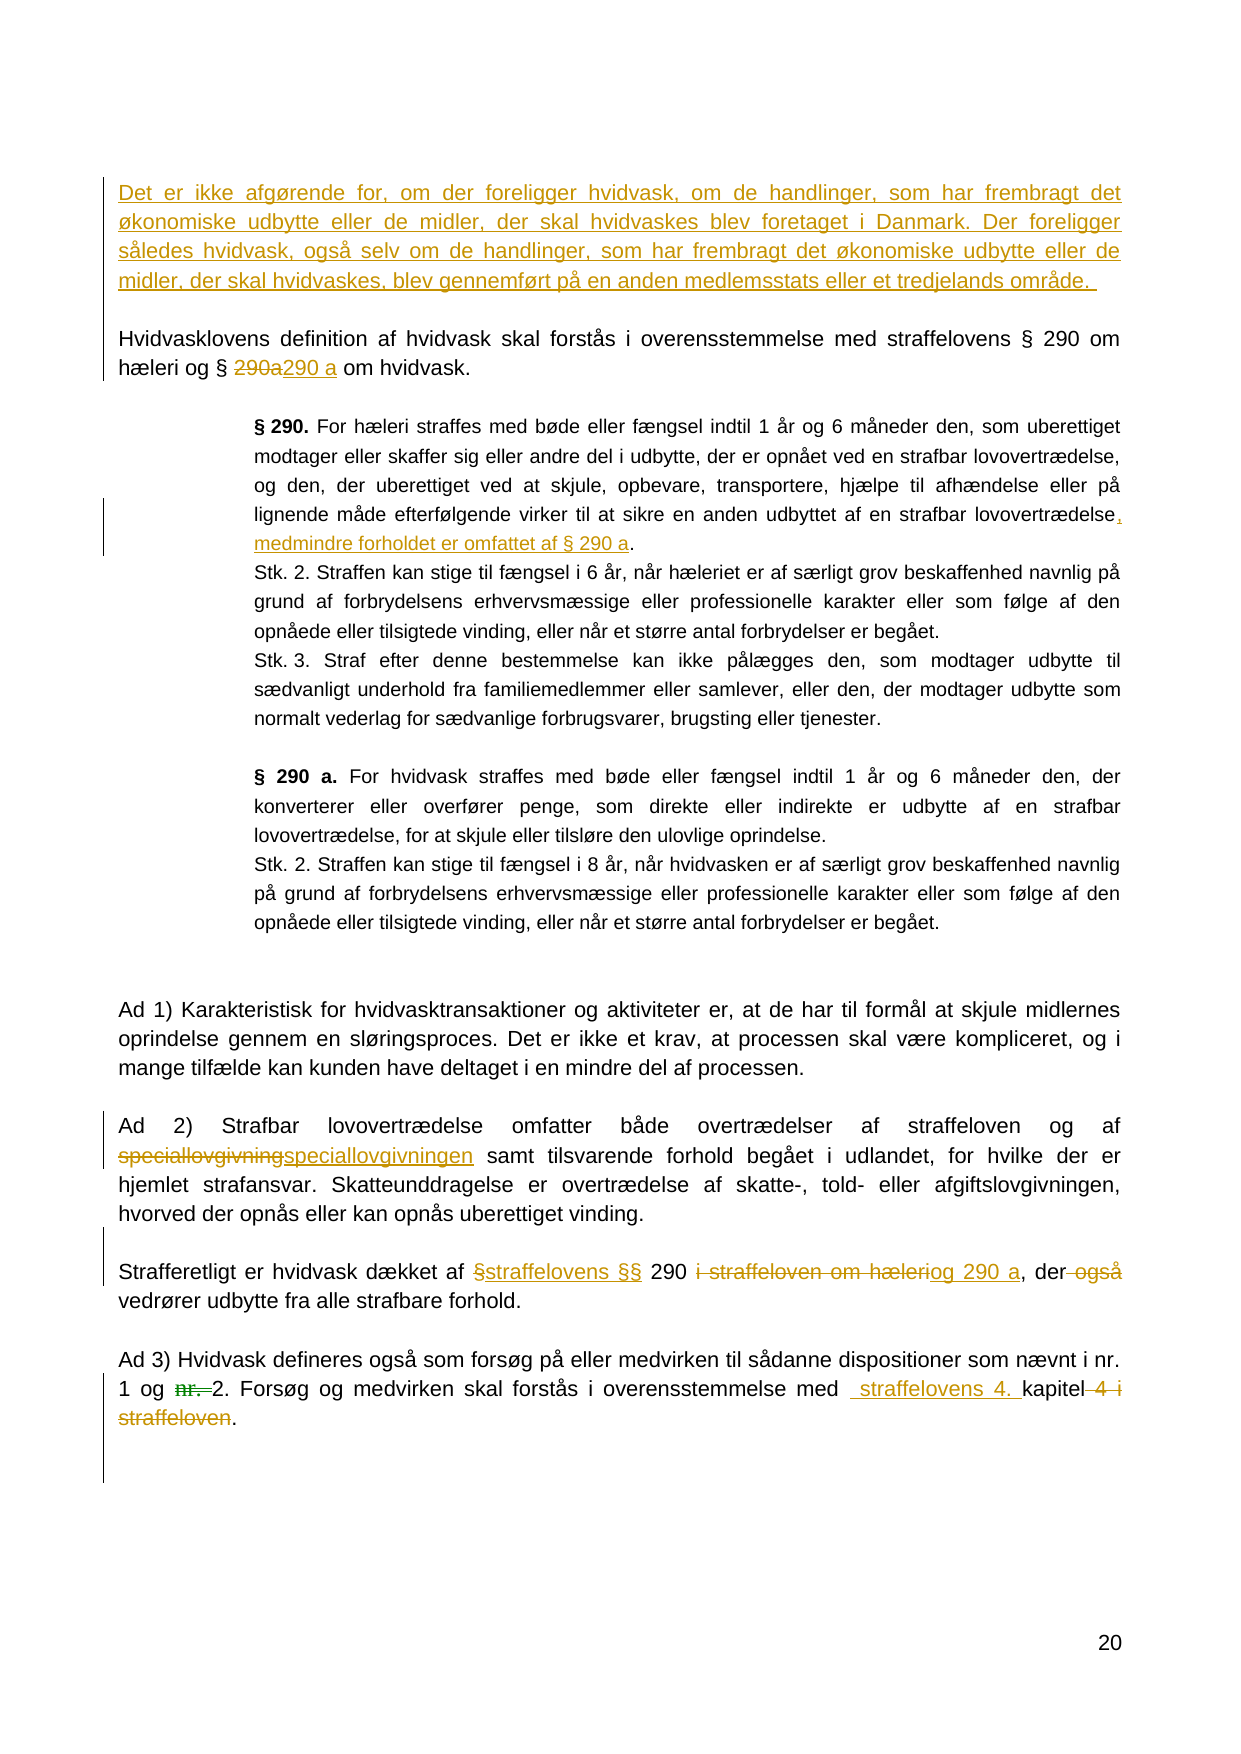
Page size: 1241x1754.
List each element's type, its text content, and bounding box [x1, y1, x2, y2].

text Ad 1) Karakteristisk for hvidvasktransaktioner og aktiviteter er, at de har til formål at skjule midlernes oprindelse gennem en sløringsproces. Det er ikke et krav, at processen skal være kompliceret, og i mange tilfælde kan kunden have deltaget i en mindre del af processen. [118, 994, 1122, 1081]
text Stk. 3. Straf efter denne bestemmelse kan ikke pålægges den, som modtager udbytte til sædvanligt underhold fra familiemedlemmer eller samlever, eller den, der modtager udbytte som normalt vederlag for sædvanlige forbrugsvarer, brugsting eller tjenester. [254, 644, 1122, 731]
text Stk. 2. Straffen kan stige til fængsel i 8 år, når hvidvasken er af særligt grov beskaffenhed navnlig på grund af forbrydelsens erhvervsmæssige eller professionelle karakter eller som følge af den opnåede eller tilsigtede vinding, eller når et større antal forbrydelser er begået. [254, 848, 1122, 936]
text Hvidvasklovens definition af hvidvask skal forstås i overensstemmelse med straffelovens § 290 om hæleri og § om hvidvask. [118, 323, 1122, 381]
text Ad 3) Hvidvask defineres også som forsøg på eller medvirken til sådanne dispositioner som nævnt i nr. 1 og 2. Forsøg og medvirken skal forstås i overensstemmelse med kapitel. [118, 1344, 1122, 1431]
text Stk. 2. Straffen kan stige til fængsel i 6 år, når hæleriet er af særligt grov beskaffenhed navnlig på grund af forbrydelsens erhvervsmæssige eller professionelle karakter eller som følge af den opnåede eller tilsigtede vinding, eller når et større antal forbrydelser er begået. [254, 556, 1122, 644]
text Strafferetligt er hvidvask dækket af 290 , der vedrører udbytte fra alle strafbare forhold. [118, 1256, 1122, 1315]
text Ad 2) Strafbar lovovertrædelse omfatter både overtrædelser af straffeloven og af samt tilsvarende forhold begået i udlandet, for hvilke der er hjemlet strafansvar. Skatteunddragelse er overtrædelse af skatte-, told- eller afgiftslovgivningen, hvorved der opnås eller kan opnås uberettiget vinding. [118, 1111, 1122, 1227]
text § 290. For hæleri straffes med bøde eller fængsel indtil 1 år og 6 måneder den, som uberettiget modtager eller skaffer sig eller andre del i udbytte, der er opnået ved en strafbar lovovertrædelse, og den, der uberettiget ved at skjule, opbevare, transportere, hjælpe til afhændelse eller på lignende måde efterfølgende virker til at sikre en anden udbyttet af en strafbar lovovertrædelse. [254, 411, 1122, 556]
text § 290 a. For hvidvask straffes med bøde eller fængsel indtil 1 år og 6 måneder den, der konverterer eller overfører penge, som direkte eller indirekte er udbytte af en strafbar lovovertrædelse, for at skjule eller tilsløre den ulovlige oprindelse. [254, 761, 1122, 848]
